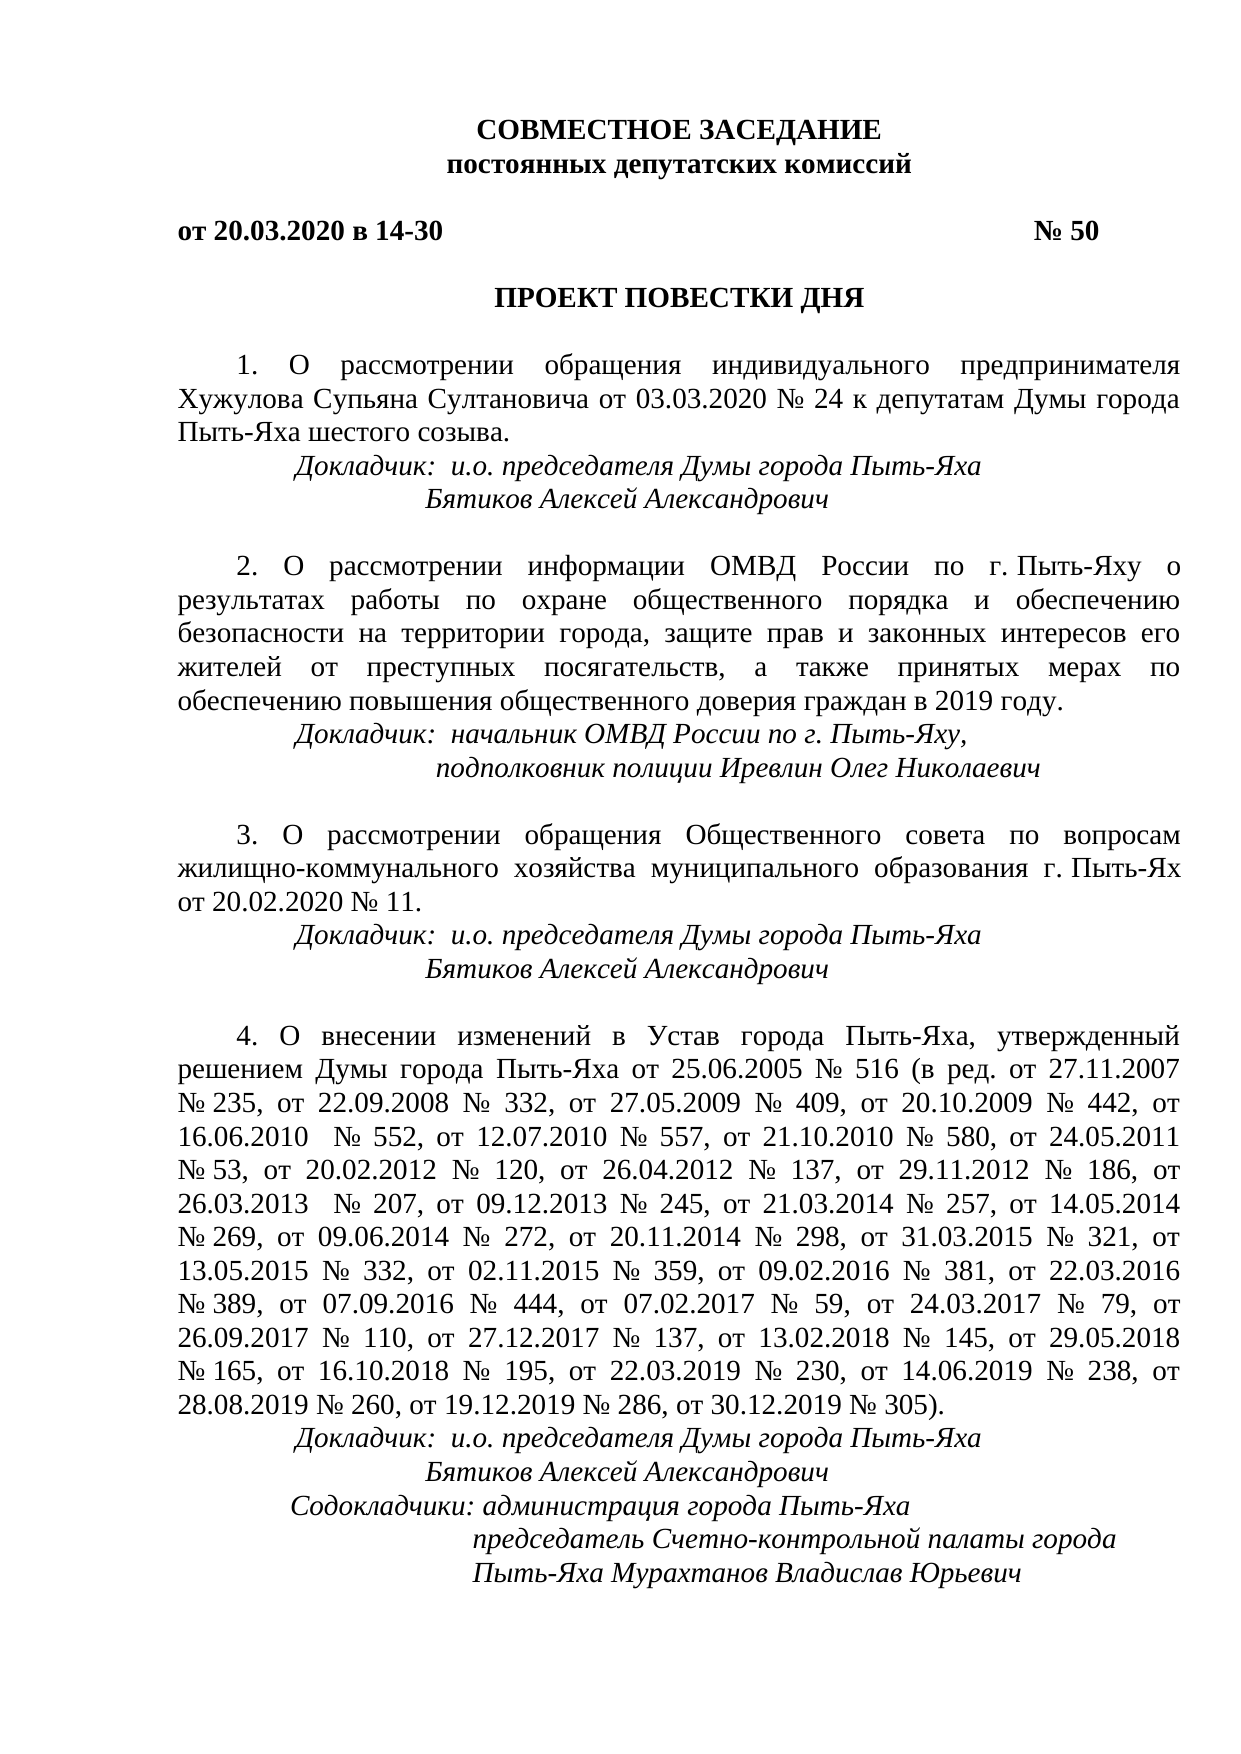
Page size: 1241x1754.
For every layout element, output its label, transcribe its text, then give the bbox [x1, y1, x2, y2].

text Докладчик: и.о. председателя Думы города Пыть-Яха [177, 917, 1181, 951]
text Докладчик: начальник ОМВД России по г. Пыть-Яху, [177, 716, 1181, 750]
text от 20.03.2020 в 14-30 № 50 [177, 213, 1181, 247]
text председатель Счетно-контрольной палаты города [177, 1521, 1181, 1555]
text СОВМЕСТНОЕ ЗАСЕДАНИЕ [177, 112, 1181, 146]
text постоянных депутатских комиссий [177, 146, 1181, 179]
text Бятиков Алексей Александрович [177, 951, 1181, 984]
text 1. О рассмотрении обращения индивидуального предпринимателя Хужулова Супьяна Султановича от 03.03.2020 № 24 к депутатам Думы города Пыть-Яха шестого созыва. [177, 347, 1181, 448]
text Докладчик: и.о. председателя Думы города Пыть-Яха [177, 1421, 1181, 1454]
text Содокладчики: администрация города Пыть-Яха [177, 1488, 1181, 1521]
text подполковник полиции Иревлин Олег Николаевич [177, 750, 1181, 783]
text ПРОЕКТ ПОВЕСТКИ ДНЯ [177, 280, 1181, 314]
text 2. О рассмотрении информации ОМВД России по г. Пыть-Яху о результатах работы по охране общественного порядка и обеспечению безопасности на территории города, защите прав и законных интересов его жителей от преступных посягательств, а также принятых мерах по обеспечению повышения общественного доверия граждан в 2019 году. [177, 548, 1181, 716]
text Докладчик: и.о. председателя Думы города Пыть-Яха [177, 448, 1181, 481]
text Бятиков Алексей Александрович [177, 1454, 1181, 1488]
text Пыть-Яха Мурахтанов Владислав Юрьевич [177, 1555, 1181, 1588]
text 4. О внесении изменений в Устав города Пыть-Яха, утвержденный решением Думы города Пыть-Яха от 25.06.2005 № 516 (в ред. от 27.11.2007 № 235, от 22.09.2008 № 332, от 27.05.2009 № 409, от 20.10.2009 № 442, от 16.06.2010 № 552, от 12.07.2010 № 557, от 21.10.2010 № 580, от 24.05.2011 № 53, от 20.02.2012 № 120, от 26.04.2012 № 137, от 29.11.2012 № 186, от 26.03.2013 № 207, от 09.12.2013 № 245, от 21.03.2014 № 257, от 14.05.2014 № 269, от 09.06.2014 № 272, от 20.11.2014 № 298, от 31.03.2015 № 321, от 13.05.2015 № 332, от 02.11.2015 № 359, от 09.02.2016 № 381, от 22.03.2016 № 389, от 07.09.2016 № 444, от 07.02.2017 № 59, от 24.03.2017 № 79, от 26.09.2017 № 110, от 27.12.2017 № 137, от 13.02.2018 № 145, от 29.05.2018 № 165, от 16.10.2018 № 195, от 22.03.2019 № 230, от 14.06.2019 № 238, от 28.08.2019 № 260, от 19.12.2019 № 286, от 30.12.2019 № 305). [177, 1018, 1181, 1421]
text Бятиков Алексей Александрович [177, 481, 1181, 515]
text 3. О рассмотрении обращения Общественного совета по вопросам жилищно-коммунального хозяйства муниципального образования г. Пыть-Ях от 20.02.2020 № 11. [177, 817, 1181, 917]
